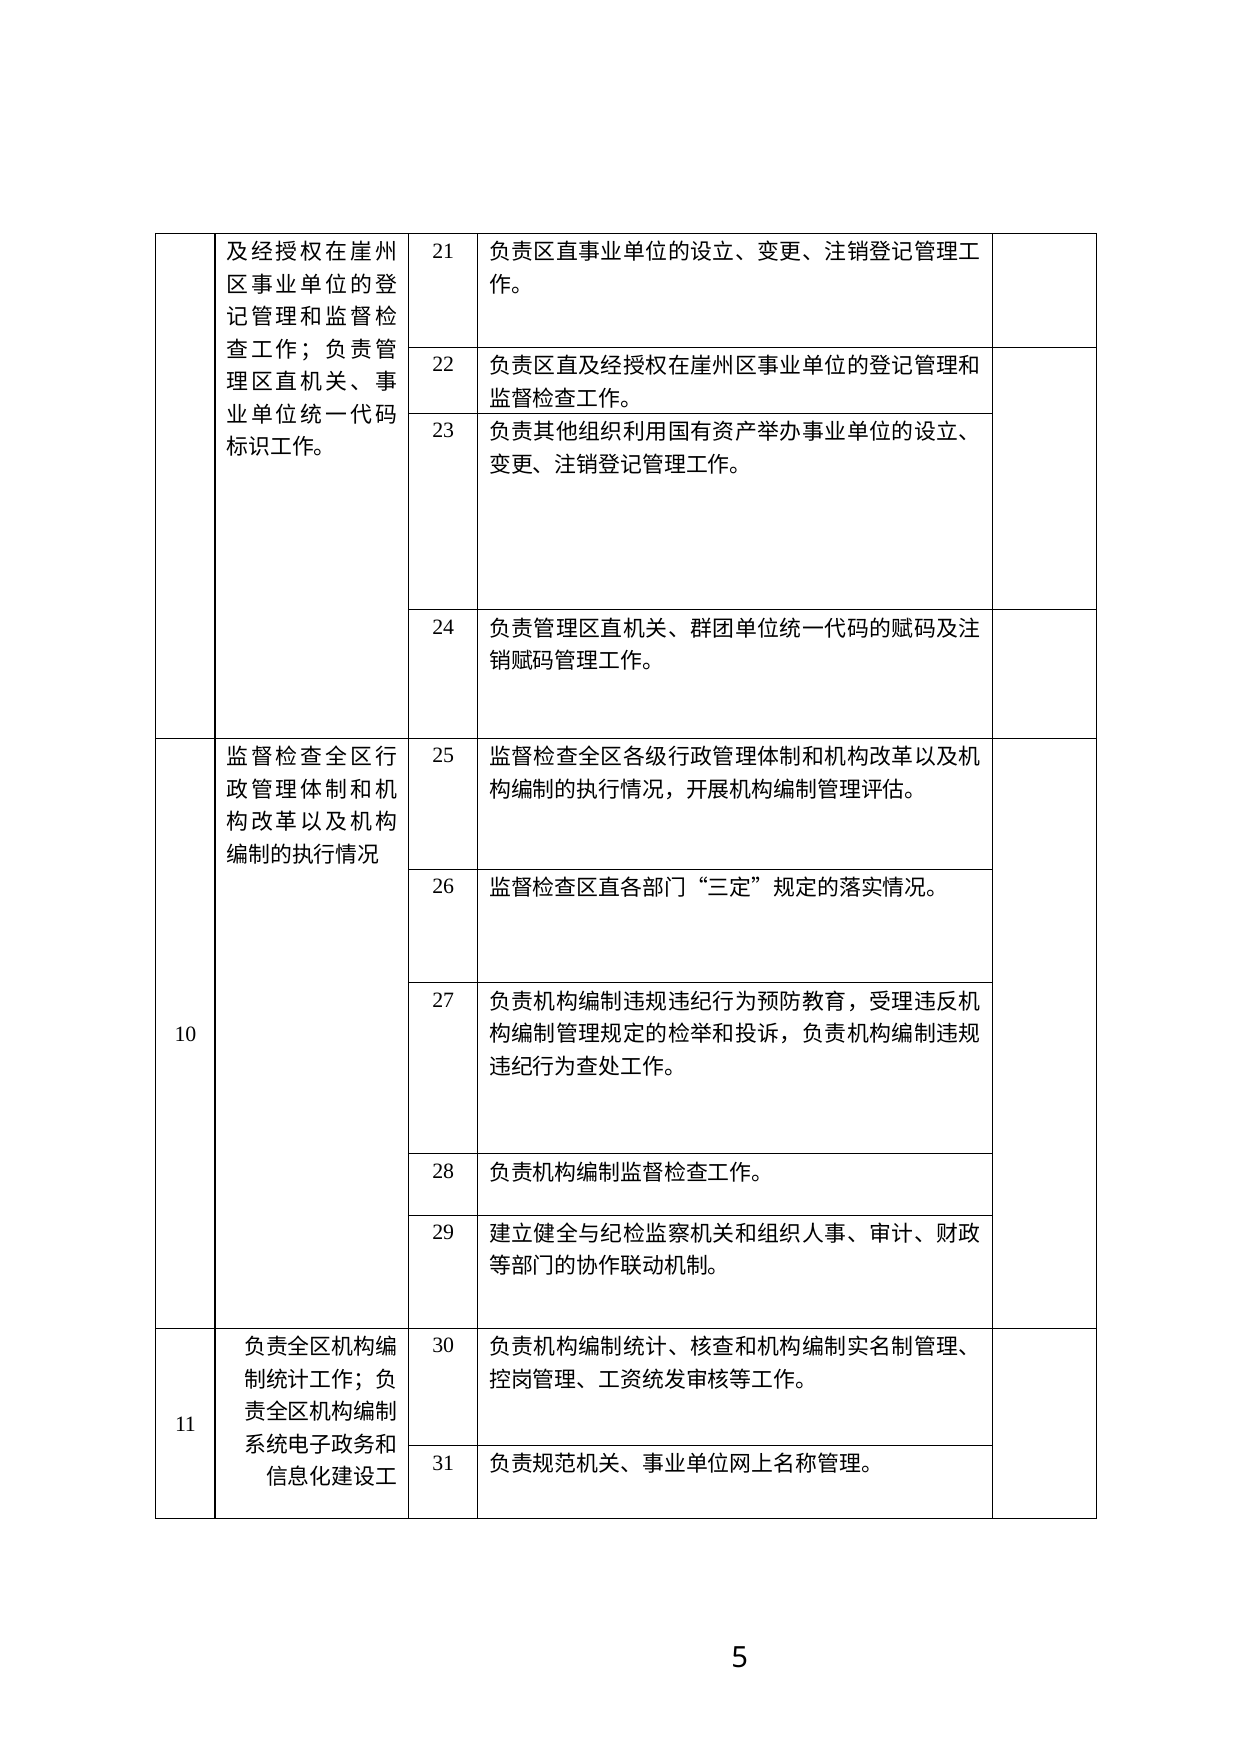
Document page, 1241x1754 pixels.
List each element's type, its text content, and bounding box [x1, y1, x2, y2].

table_cell [993, 1329, 1096, 1517]
table_cell 23 [409, 414, 477, 609]
table_cell 负责其他组织利用国有资产举办事业单位的设立、变更、注销登记管理工作。 [478, 414, 992, 609]
table_cell [993, 610, 1096, 738]
table_cell 负责管理区直机关、群团单位统一代码的赋码及注销赋码管理工作。 [478, 610, 992, 738]
table_cell [993, 234, 1096, 347]
table_cell 负责机构编制监督检查工作。 [478, 1154, 992, 1214]
table_cell 负责机构编制统计、核查和机构编制实名制管理、控岗管理、工资统发审核等工作。 [478, 1329, 992, 1445]
table_cell 负责全区机构编制统计工作；负责全区机构编制系统电子政务和信息化建设工作。 [216, 1329, 408, 1517]
table_cell 10 [156, 739, 214, 1328]
table_cell 21 [409, 234, 477, 347]
table_cell 28 [409, 1154, 477, 1214]
table_cell 监督检查区直各部门“三定”规定的落实情况。 [478, 870, 992, 982]
table_cell 负责区直及经授权在崖州区事业单位的登记管理和监督检查工作。 [478, 348, 992, 413]
table_cell 26 [409, 870, 477, 982]
table_cell 27 [409, 983, 477, 1153]
table_cell 监督检查全区各级行政管理体制和机构改革以及机构编制的执行情况，开展机构编制管理评估。 [478, 739, 992, 869]
table_cell 监督检查全区行政管理体制和机构改革以及机构编制的执行情况 [216, 739, 408, 1328]
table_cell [216, 234, 408, 738]
table_cell 29 [409, 1216, 477, 1328]
table_cell 9 [156, 234, 214, 738]
table_cell 负责规范机关、事业单位网上名称管理。 [478, 1446, 992, 1517]
table_cell 负责区直事业单位的设立、变更、注销登记管理工作。 [478, 234, 992, 347]
table_cell 负责机构编制违规违纪行为预防教育，受理违反机构编制管理规定的检举和投诉，负责机构编制违规违纪行为查处工作。 [478, 983, 992, 1153]
table_cell 31 [409, 1446, 477, 1517]
table_cell 22 [409, 348, 477, 413]
table_cell [993, 739, 1096, 1328]
table_cell 建立健全与纪检监察机关和组织人事、审计、财政等部门的协作联动机制。 [478, 1216, 992, 1328]
table_cell 30 [409, 1329, 477, 1445]
table_cell 24 [409, 610, 477, 738]
table_cell [993, 348, 1096, 609]
table_cell 25 [409, 739, 477, 869]
table_cell 11 [156, 1329, 214, 1517]
